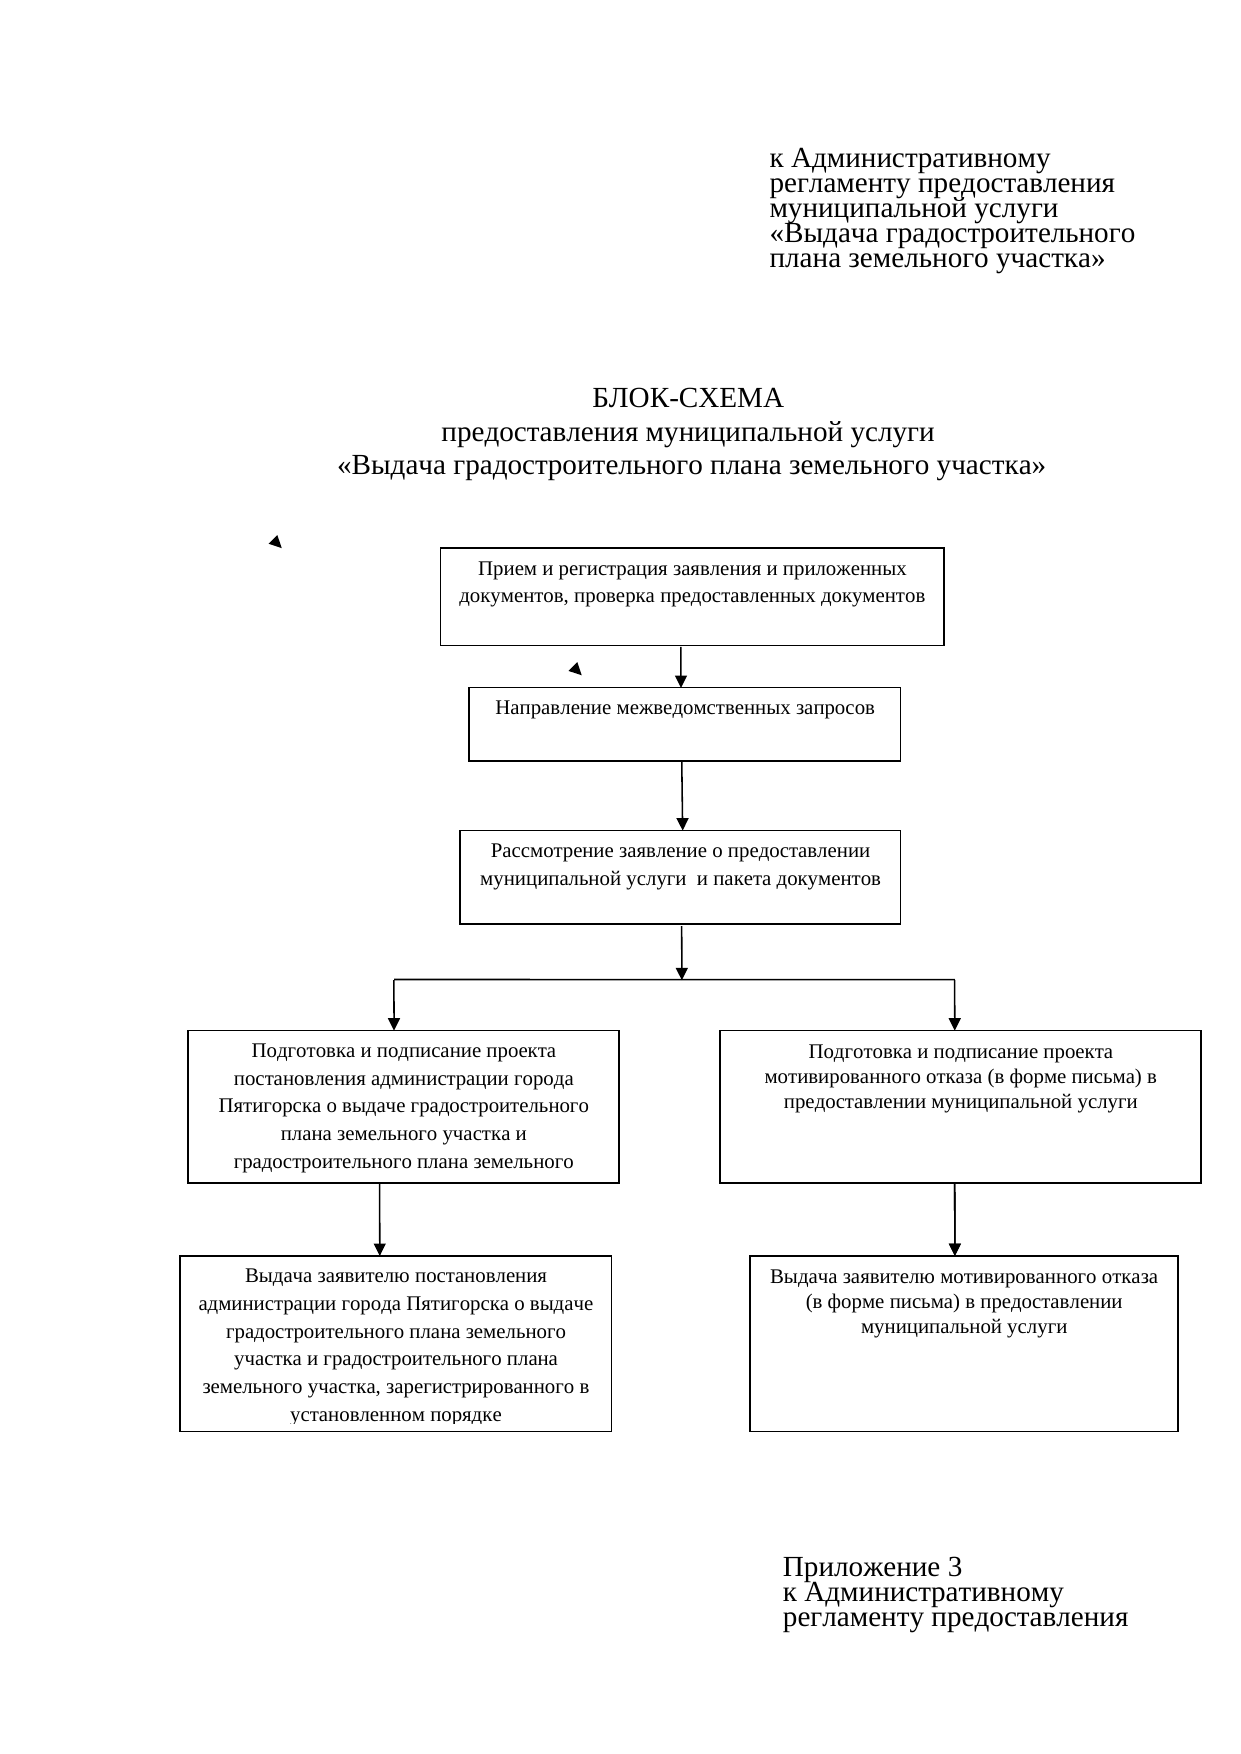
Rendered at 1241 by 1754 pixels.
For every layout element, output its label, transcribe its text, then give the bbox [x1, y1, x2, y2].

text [783, 1581, 1169, 1631]
text БЛОК-СХЕМА [207, 380, 1169, 414]
text к Административному регламенту предоставления муниципальной услуги «Выдача градостроительного плана земельного участка» [769, 148, 1169, 273]
text предоставления муниципальной услуги [207, 414, 1169, 447]
text «Выдача градостроительного плана земельного участка» [207, 447, 1169, 481]
text Приложение 3 [783, 1556, 1169, 1581]
